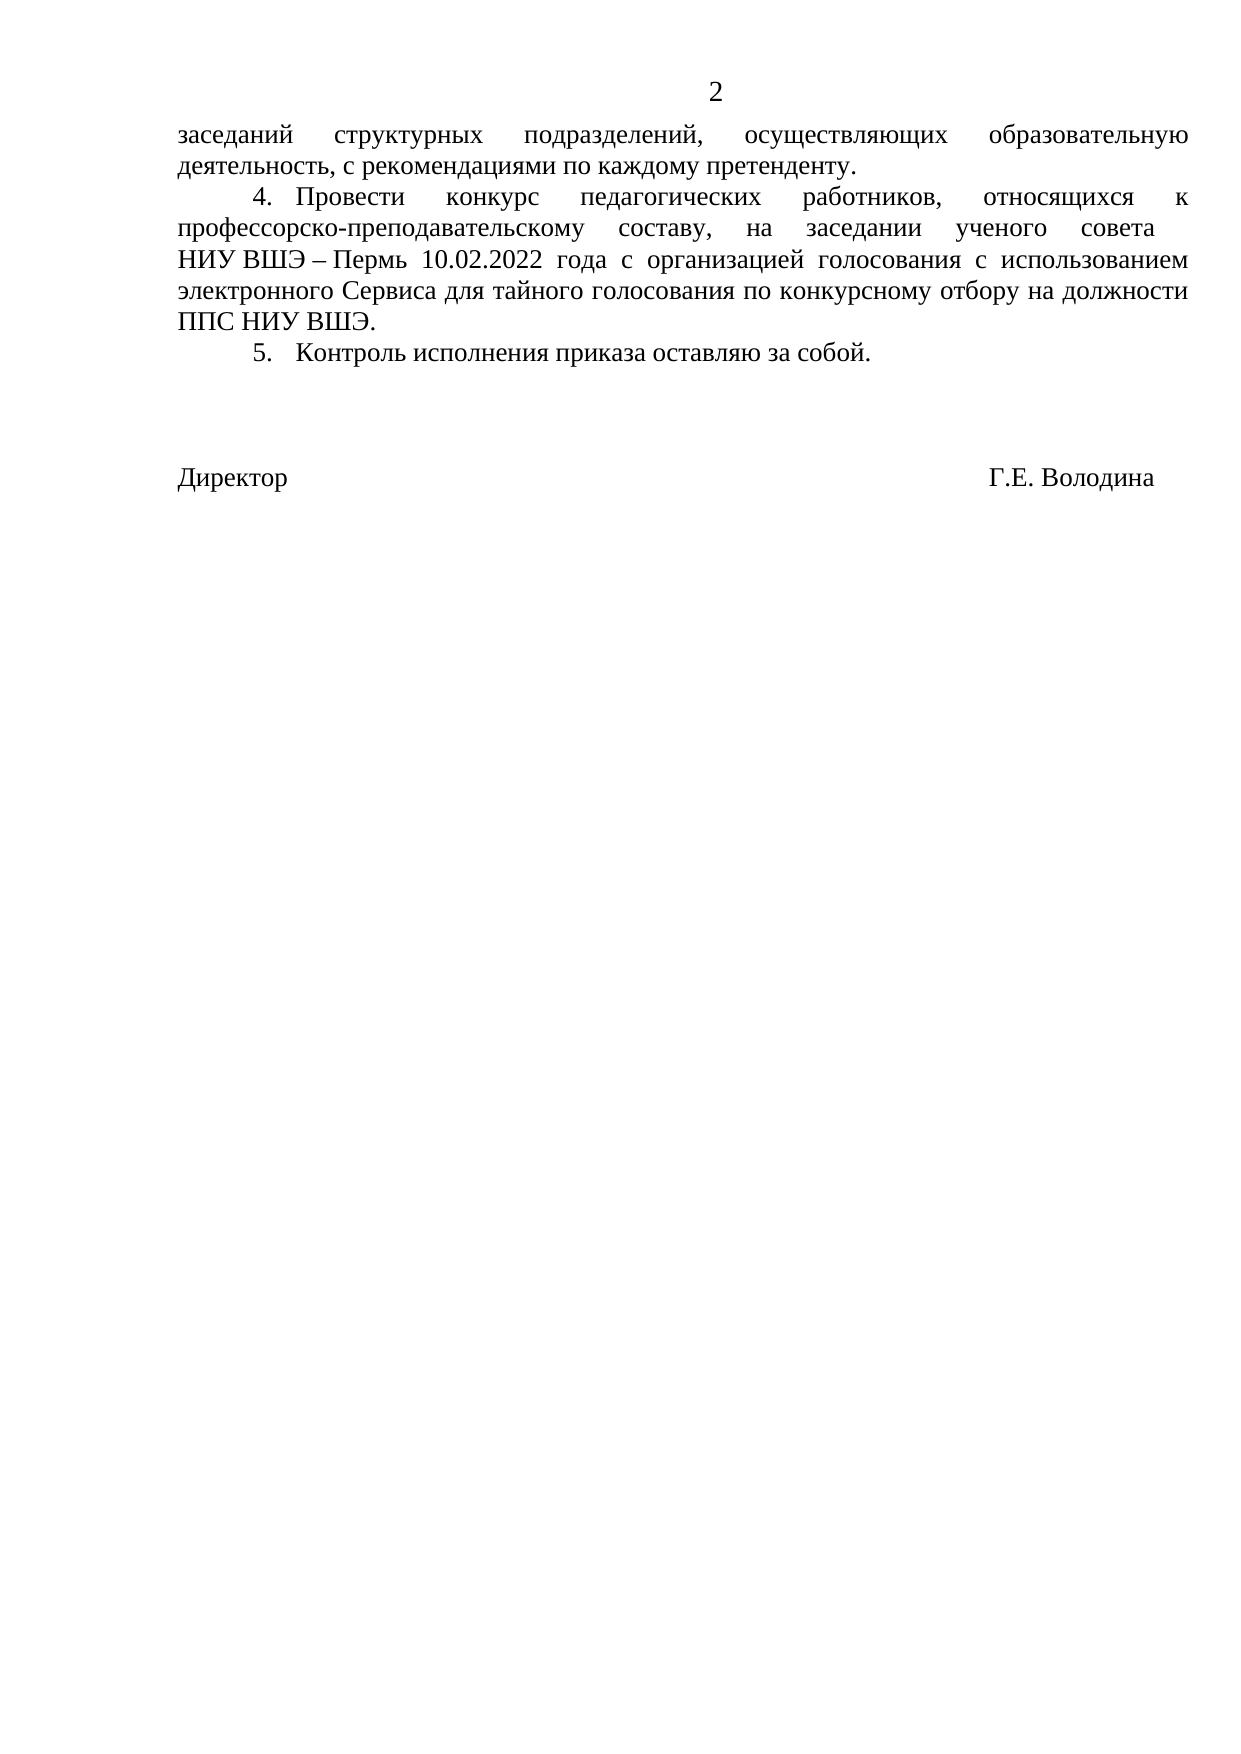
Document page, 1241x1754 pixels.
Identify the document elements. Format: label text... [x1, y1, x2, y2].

list Провести конкурс педагогических работников, относящихся к профессорско-преподавательскому составу, на заседании ученого совета НИУ ВШЭ – Пермь 10.02.2022 года с организацией голосования с использованием электронного Сервиса для тайного голосования по конкурсному отбору на должности ППС НИУ ВШЭ. [177, 180, 1189, 336]
text Директор Г.Е. Володина [177, 461, 1181, 492]
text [177, 118, 1189, 180]
list Контроль исполнения приказа оставляю за собой. [177, 336, 1189, 367]
